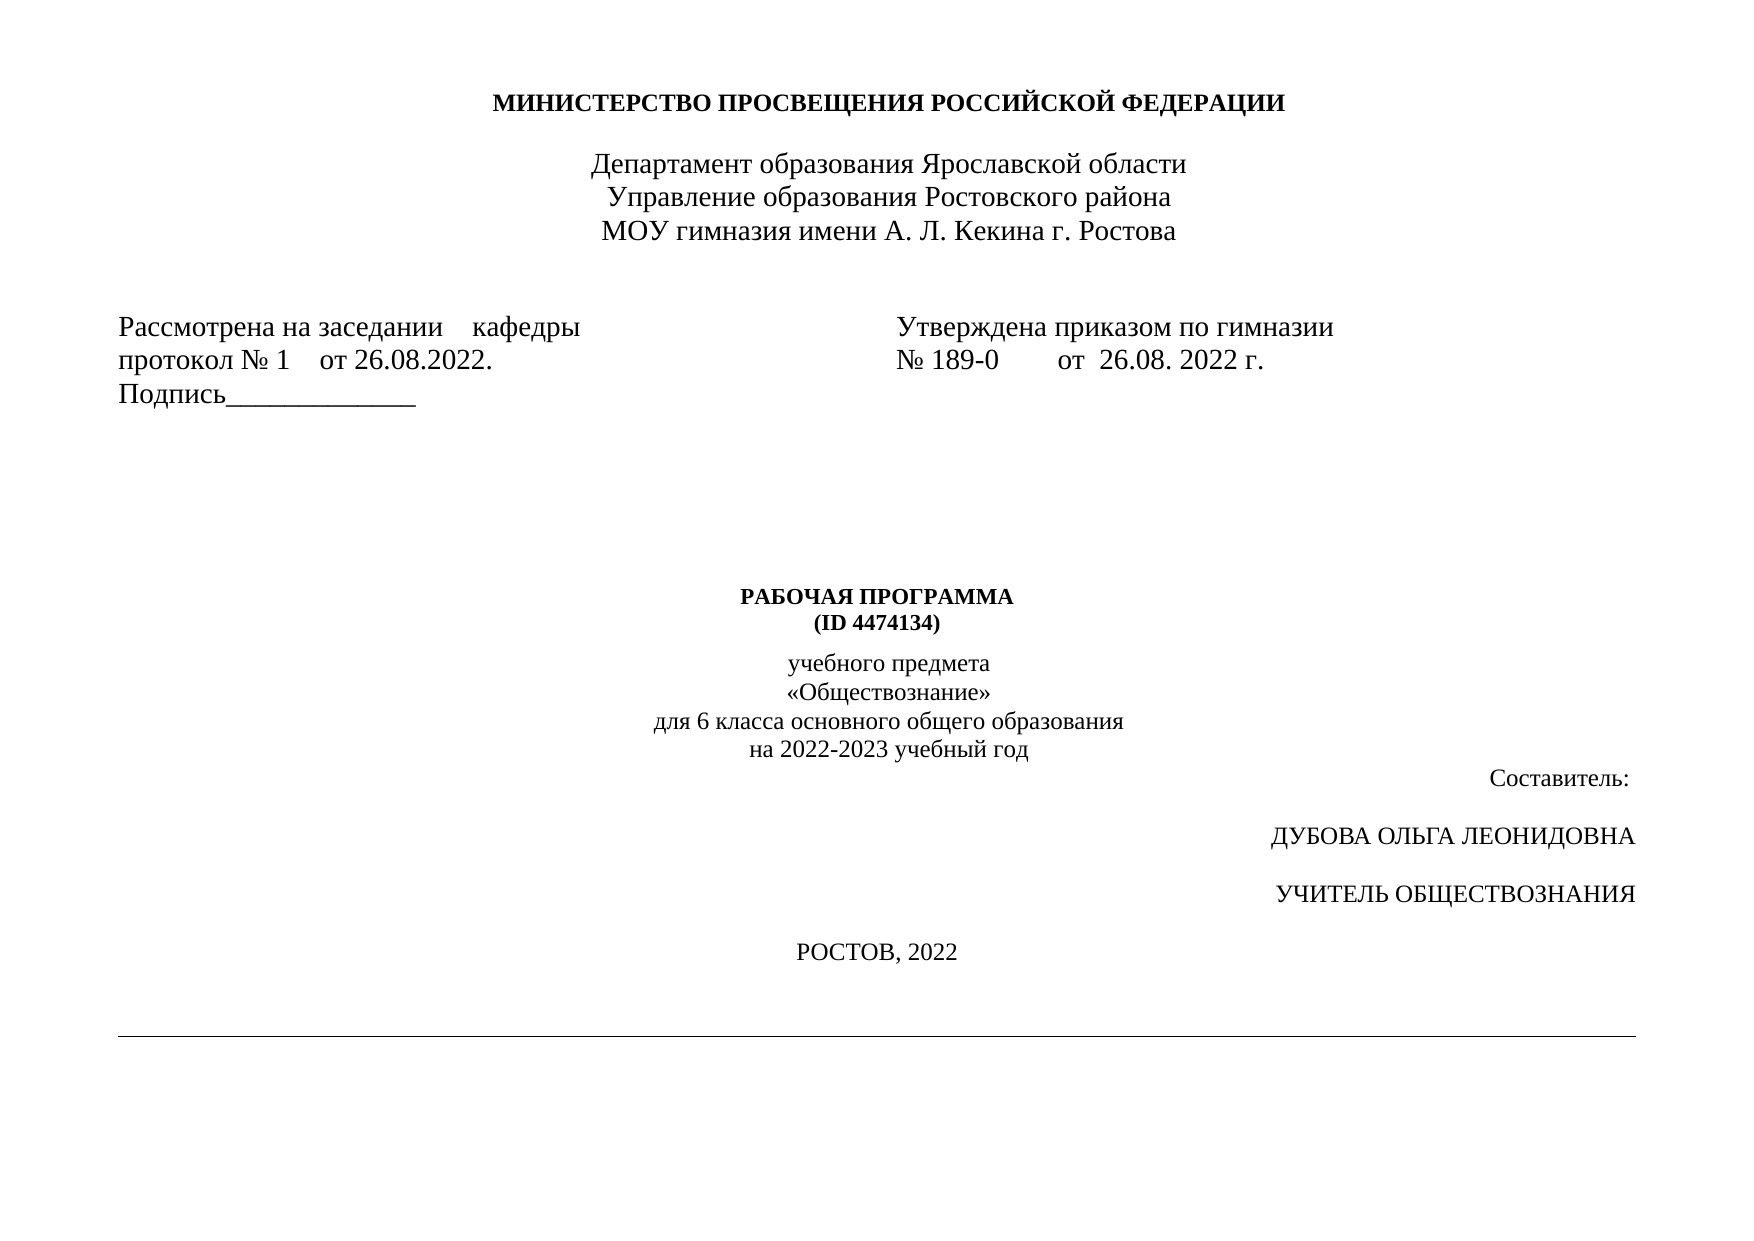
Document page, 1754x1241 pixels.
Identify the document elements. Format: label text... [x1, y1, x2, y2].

text учитель обществознания [118, 879, 1636, 908]
text на 2022-2023 учебный год [118, 734, 1636, 763]
text Составитель: [118, 763, 1636, 792]
text Управление образования Ростовского района [118, 179, 1636, 213]
text Департамент образования Ярославской области [118, 146, 1636, 179]
text РАБОЧАЯ ПРОГРАММА (ID 4474134) [118, 583, 1636, 636]
table_header Рассмотрена на заседании кафедры протокол № 1 от 26.08.2022. Подпись_____________ [107, 275, 884, 443]
text МОУ гимназия имени А. Л. Кекина г. Ростова [118, 213, 1636, 247]
text учебного предмета [118, 648, 1636, 677]
text МИНИСТЕРСТВО ПРОСВЕЩЕНИЯ РОССИЙСКОЙ ФЕДЕРАЦИИ [118, 88, 1636, 117]
table_header Утверждена приказом по гимназии № 189-0 от 26.08. 2022 г. [885, 275, 1647, 443]
text Дубова Ольга Леонидовна [118, 821, 1636, 850]
text «Обществознание» [118, 677, 1636, 706]
text для 6 класса основного общего образования [118, 706, 1636, 734]
text Ростов, 2022 [118, 937, 1636, 966]
